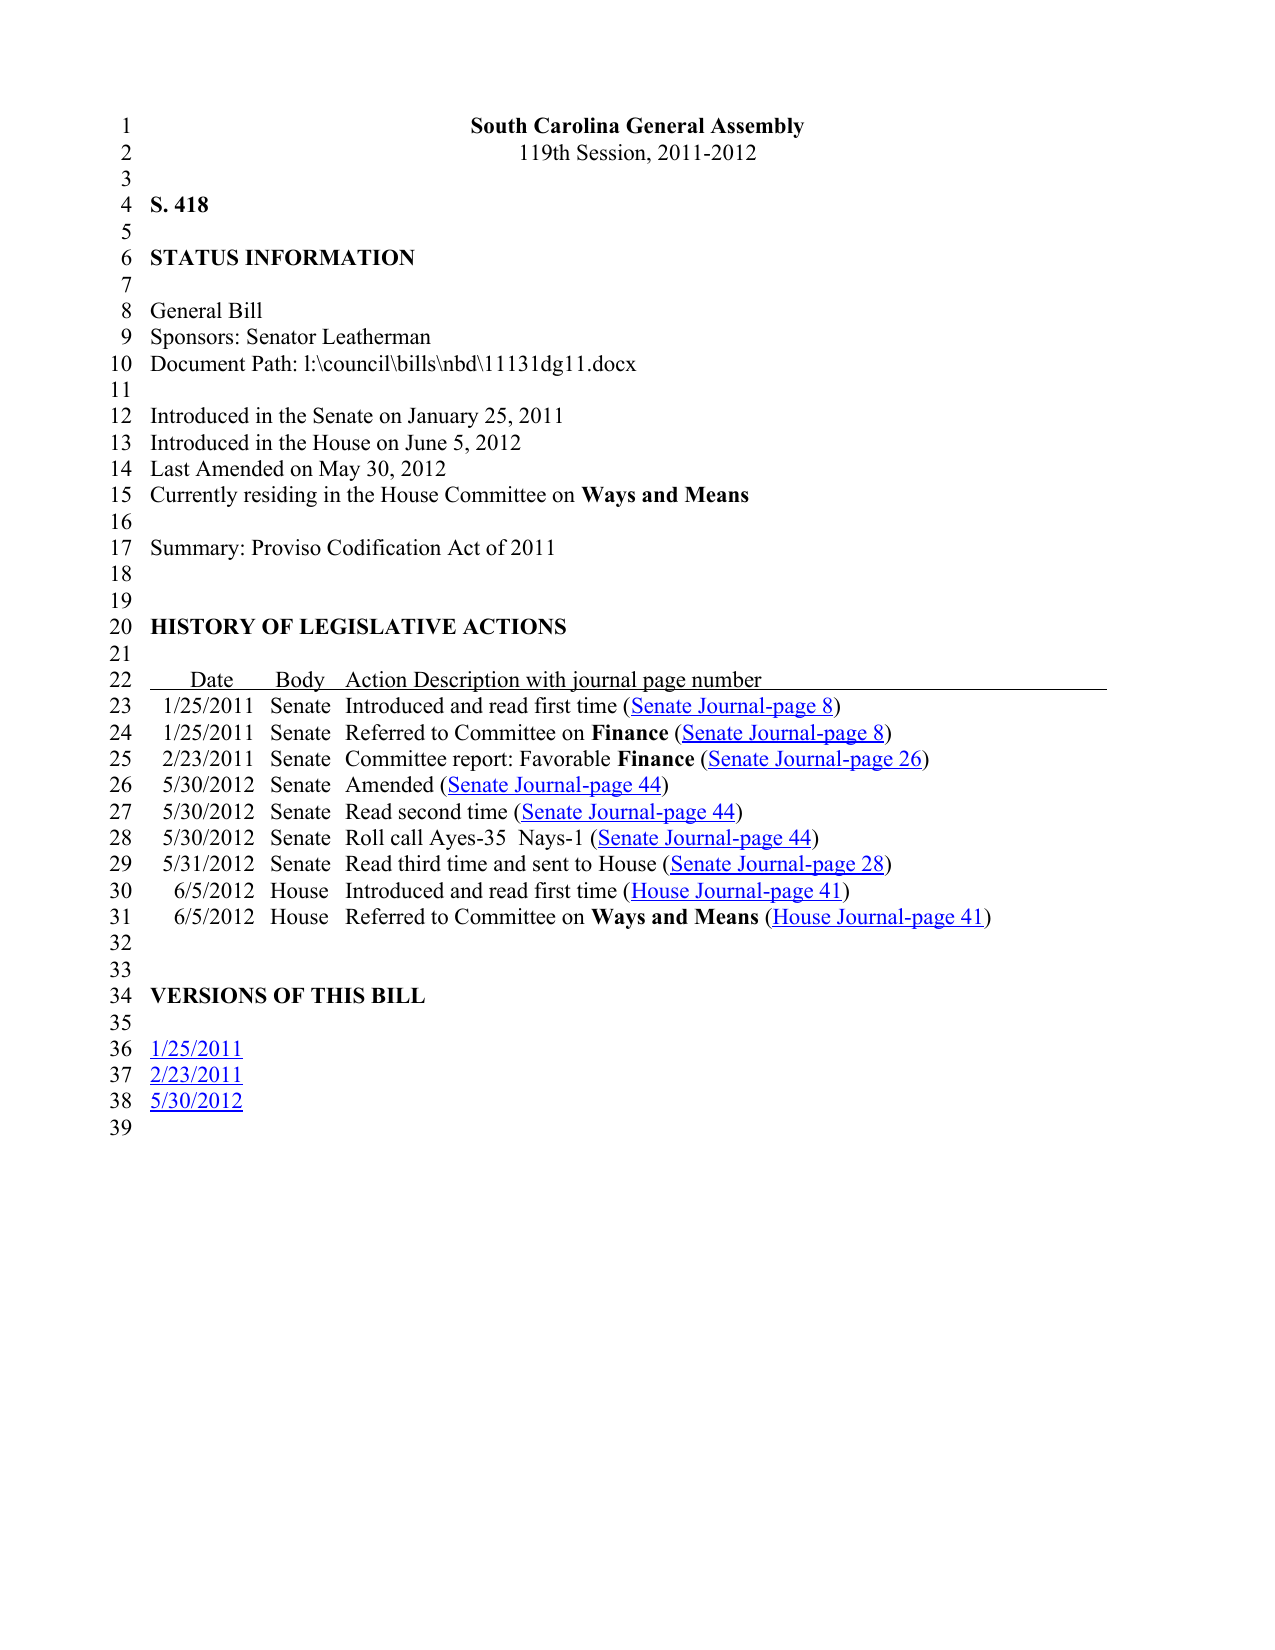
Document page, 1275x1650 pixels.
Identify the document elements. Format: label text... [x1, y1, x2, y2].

text South Carolina General Assembly [150, 112, 1125, 139]
text S. 418 [150, 192, 1125, 218]
text 5/30/2012 [150, 1088, 1125, 1114]
text 119th Session, 2011-2012 [150, 139, 1125, 165]
text 5/30/2012 Senate Amended (Senate Journal-page 44) [150, 771, 1125, 798]
text Sponsors: Senator Leatherman [150, 323, 1125, 350]
text 5/31/2012 Senate Read third time and sent to House (Senate Journal-page 28) [150, 850, 1125, 877]
text VERSIONS OF THIS BILL [150, 982, 1125, 1008]
text HISTORY OF LEGISLATIVE ACTIONS [150, 613, 1125, 639]
text STATUS INFORMATION [150, 244, 1125, 271]
text 5/30/2012 Senate Read second time (Senate Journal-page 44) [150, 798, 1125, 824]
text Introduced in the House on June 5, 2012 [150, 429, 1125, 455]
text Document Path: l:\council\bills\nbd\11131dg11.docx [150, 350, 1125, 376]
text Last Amended on May 30, 2012 [150, 455, 1125, 481]
text General Bill [150, 297, 1125, 323]
text 2/23/2011 Senate Committee report: Favorable Finance (Senate Journal-page 26) [150, 745, 1125, 771]
text 1/25/2011 Senate Introduced and read first time (Senate Journal-page 8) [150, 692, 1125, 719]
text 5/30/2012 Senate Roll call Ayes-35 Nays-1 (Senate Journal-page 44) [150, 824, 1125, 850]
text Currently residing in the House Committee on Ways and Means [150, 481, 1125, 508]
text 1/25/2011 Senate Referred to Committee on Finance (Senate Journal-page 8) [150, 719, 1125, 745]
text Date Body Action Description with journal page number [150, 666, 1125, 692]
text Introduced in the Senate on January 25, 2011 [150, 402, 1125, 429]
text 6/5/2012 House Referred to Committee on Ways and Means (House Journal-page 41) [150, 903, 1125, 929]
text 1/25/2011 [150, 1035, 1125, 1061]
text Summary: Proviso Codification Act of 2011 [150, 534, 1125, 561]
text 6/5/2012 House Introduced and read first time (House Journal-page 41) [150, 877, 1125, 903]
text 2/23/2011 [150, 1061, 1125, 1088]
